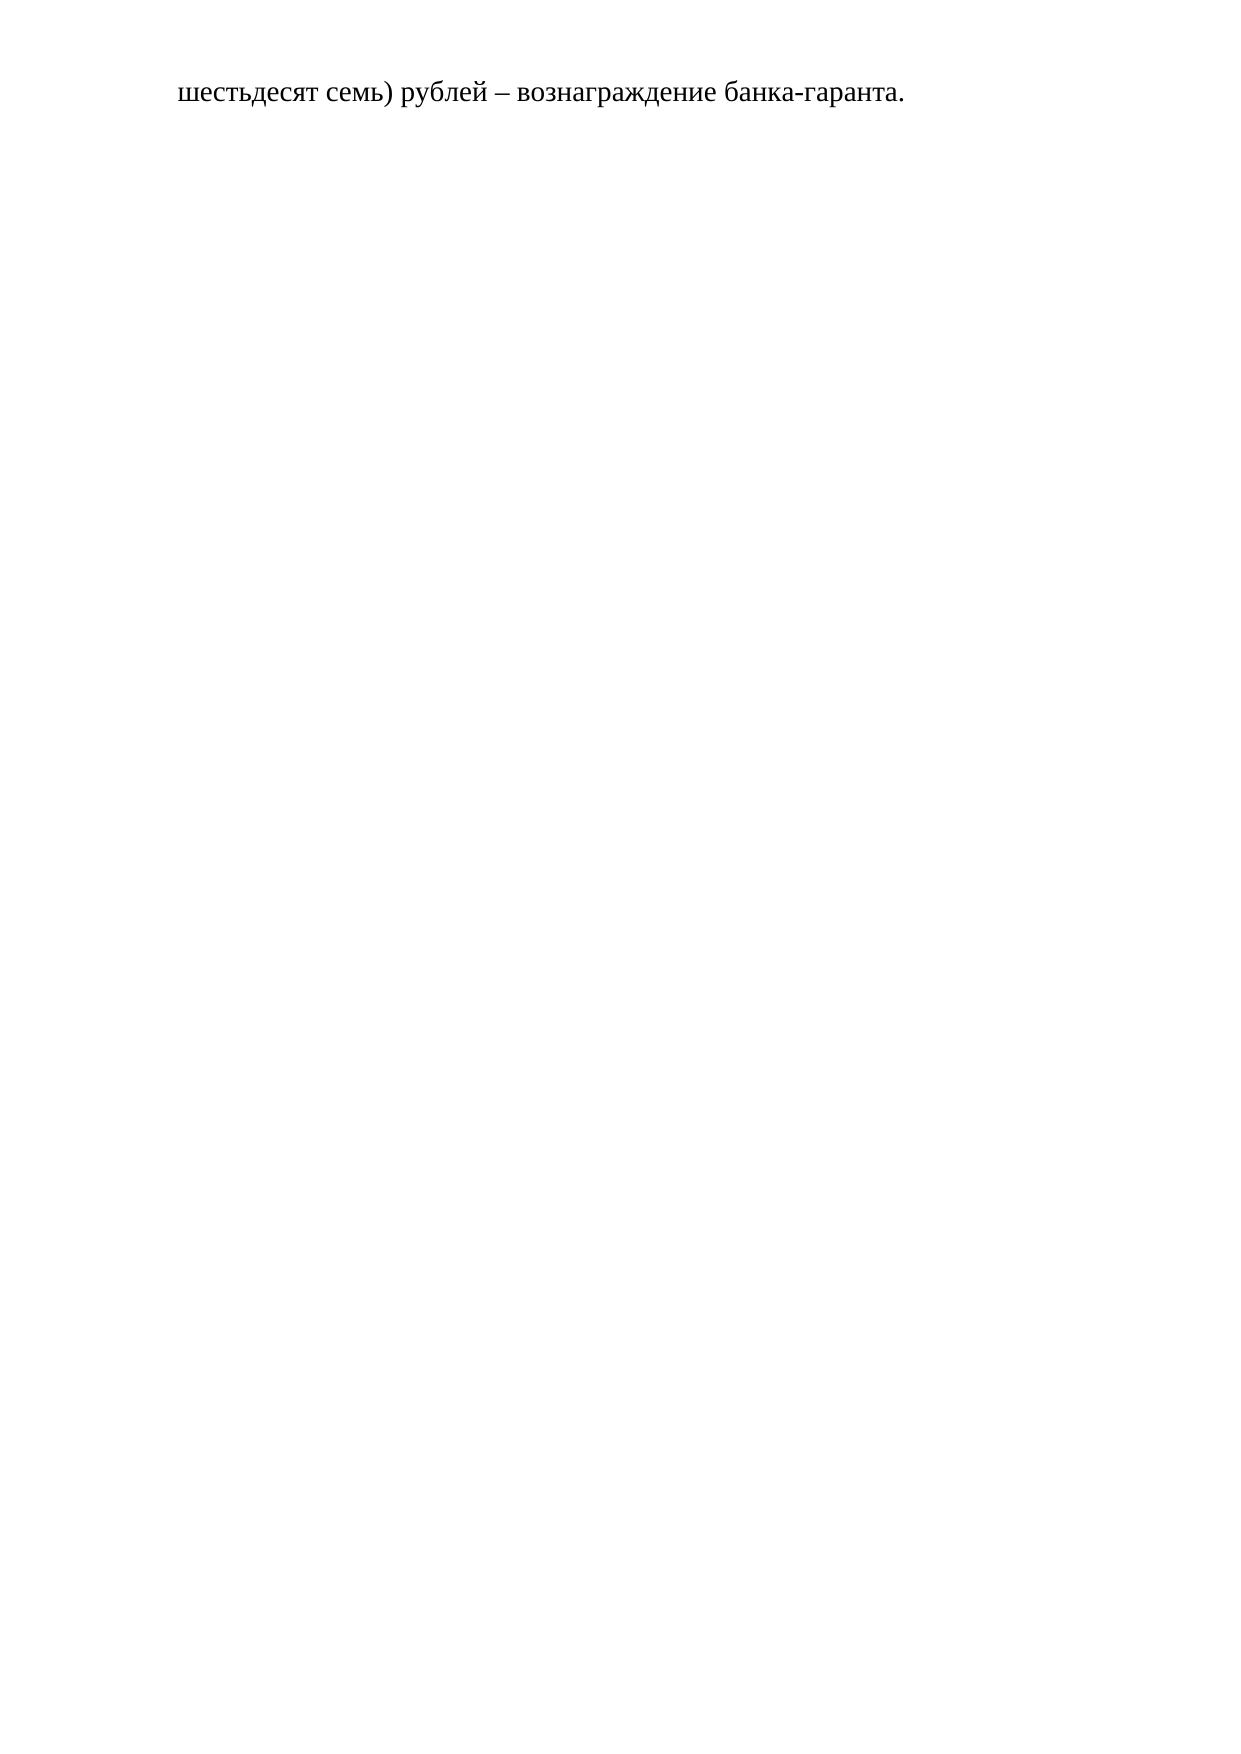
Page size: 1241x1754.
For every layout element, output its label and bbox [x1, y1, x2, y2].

text [177, 74, 1152, 107]
